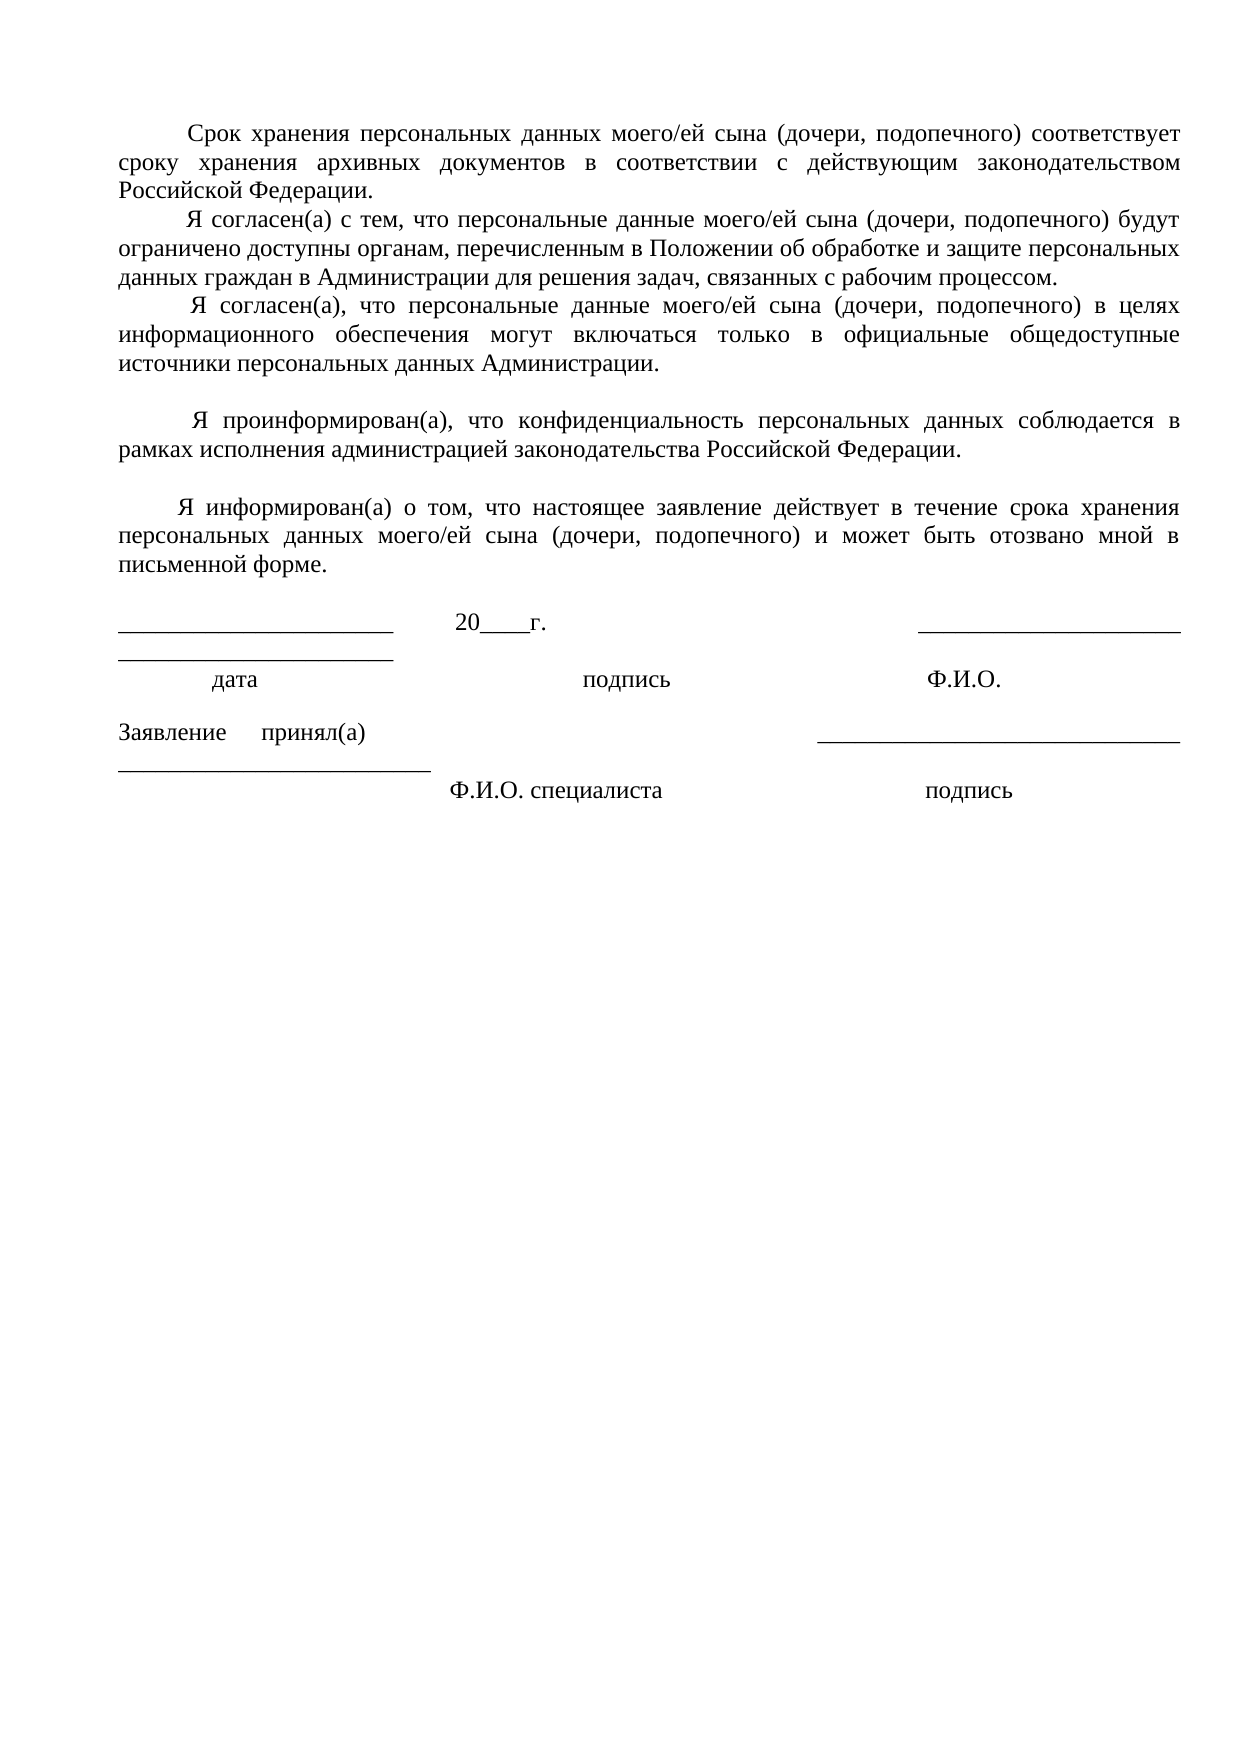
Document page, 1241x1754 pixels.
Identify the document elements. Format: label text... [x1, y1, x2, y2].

text Я информирован(а) о том, что настоящее заявление действует в течение срока хранения персональных данных моего/ей сына (дочери, подопечного) и может быть отозвано мной в письменной форме. [118, 492, 1181, 578]
text ______________________ 20____г. _____________________ ______________________ [118, 607, 1181, 664]
text Я проинформирован(а), что конфиденциальность персональных данных соблюдается в рамках исполнения администрацией законодательства Российской Федерации. [118, 406, 1181, 463]
text дата подпись Ф.И.О. [118, 664, 1181, 693]
text Я согласен(а), что персональные данные моего/ей сына (дочери, подопечного) в целях информационного обеспечения могут включаться только в официальные общедоступные источники персональных данных Администрации. [118, 291, 1181, 377]
text Ф.И.О. специалиста подпись [118, 775, 1181, 803]
text Срок хранения персональных данных моего/ей сына (дочери, подопечного) соответствует сроку хранения архивных документов в соответствии с действующим законодательством Российской Федерации. [118, 118, 1181, 204]
text Заявление принял(а) _____________________________ _________________________ [118, 717, 1181, 775]
text Я согласен(а) с тем, что персональные данные моего/ей сына (дочери, подопечного) будут ограничено доступны органам, перечисленным в Положении об обработке и защите персональных данных граждан в Администрации для решения задач, связанных с рабочим процессом. [118, 204, 1181, 291]
